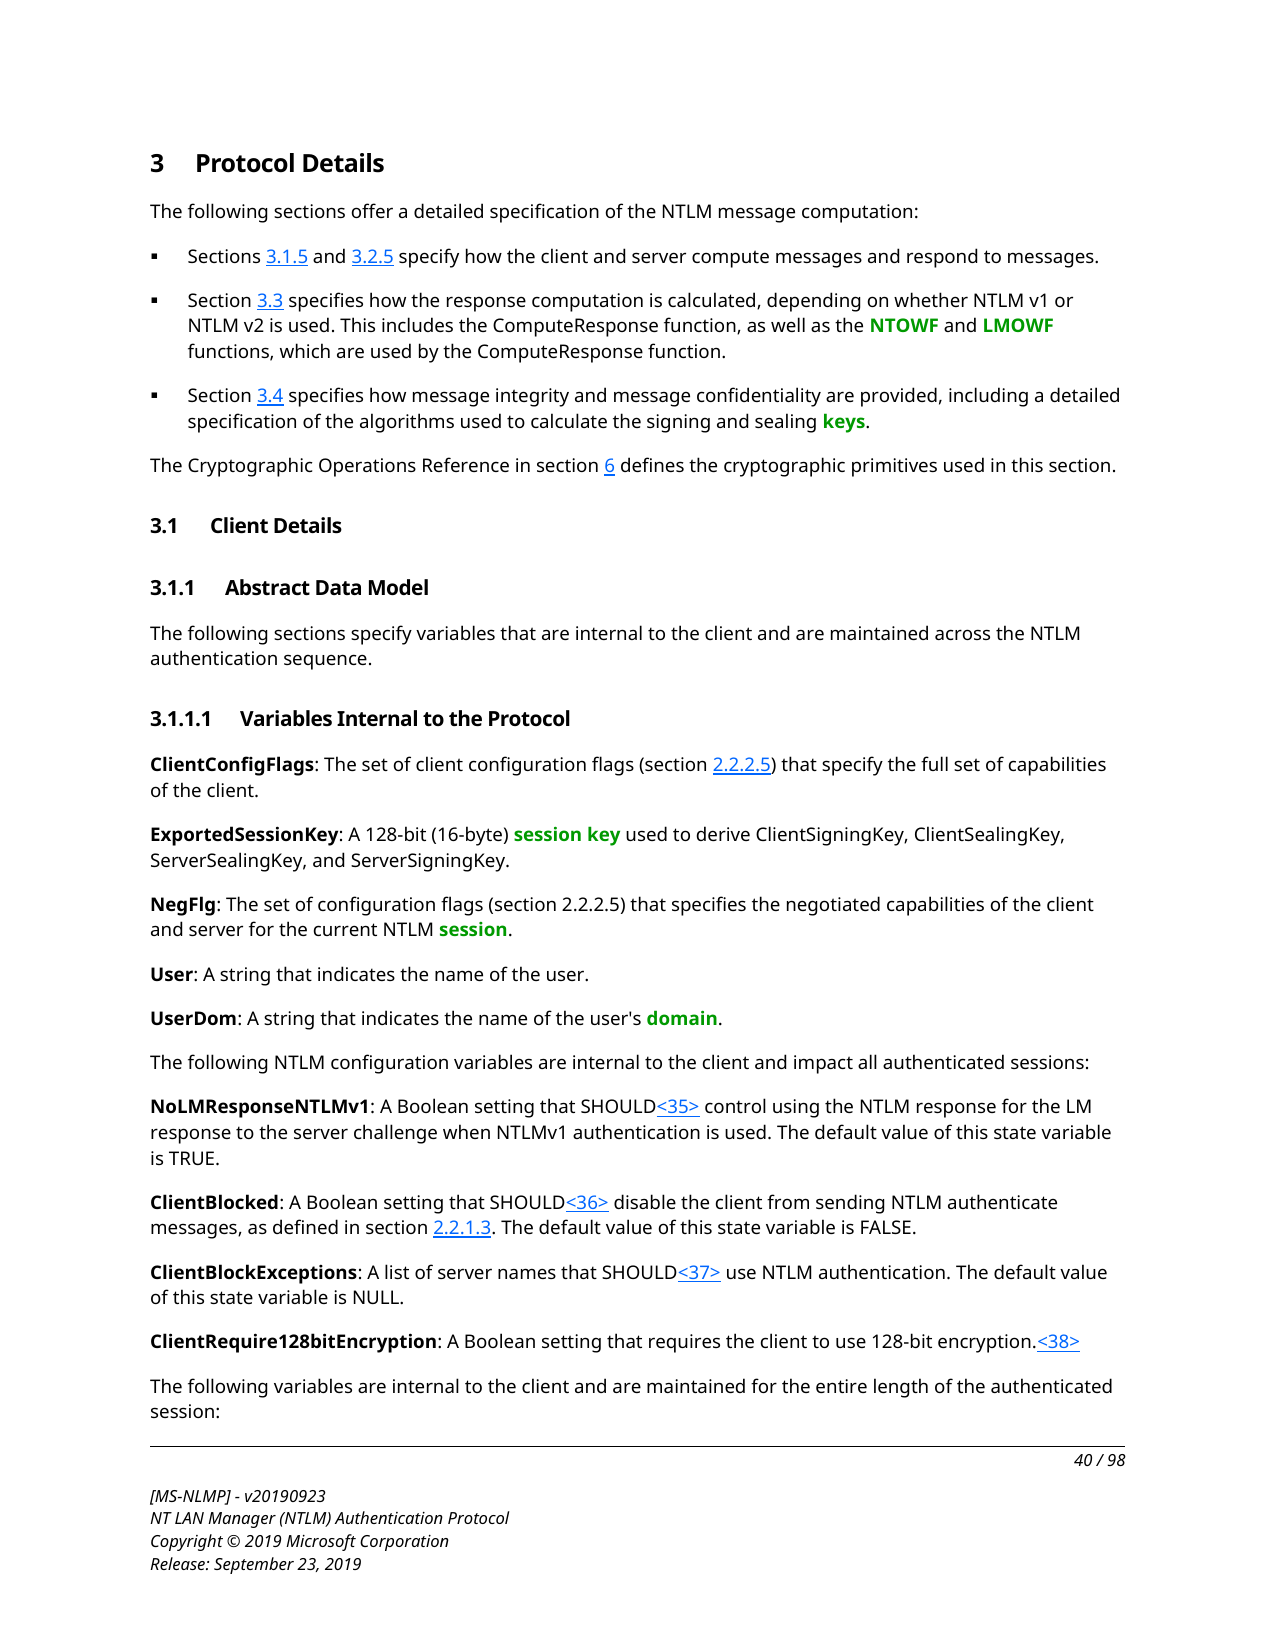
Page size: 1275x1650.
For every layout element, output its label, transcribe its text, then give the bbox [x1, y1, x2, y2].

text The following variables are internal to the client and are maintained for the entire length of the authenticated session: [150, 1373, 1125, 1424]
text The following NTLM configuration variables are internal to the client and impact all authenticated sessions: [150, 1049, 1125, 1075]
list Section 3.3 specifies how the response computation is calculated, depending on whether NTLM v1 or NTLM v2 is used. This includes the ComputeResponse function, as well as the NTOWF and LMOWF functions, which are used by the ComputeResponse function. [150, 287, 1125, 364]
subtitle Client Details [150, 511, 1125, 539]
subtitle Abstract Data Model [150, 573, 1125, 601]
text The following sections specify variables that are internal to the client and are maintained across the NTLM authentication sequence. [150, 620, 1125, 671]
text User: A string that indicates the name of the user. [150, 961, 1125, 987]
text NegFlg: The set of configuration flags (section 2.2.2.5) that specifies the negotiated capabilities of the client and server for the current NTLM session. [150, 891, 1125, 942]
text ExportedSessionKey: A 128-bit (16-byte) session key used to derive ClientSigningKey, ClientSealingKey, ServerSealingKey, and ServerSigningKey. [150, 821, 1125, 872]
subtitle Variables Internal to the Protocol [150, 704, 1125, 733]
text UserDom: A string that indicates the name of the user's domain. [150, 1005, 1125, 1031]
text ClientBlocked: A Boolean setting that SHOULD<36> disable the client from sending NTLM authenticate messages, as defined in section 2.2.1.3. The default value of this state variable is FALSE. [150, 1189, 1125, 1240]
text The Cryptographic Operations Reference in section 6 defines the cryptographic primitives used in this section. [150, 452, 1125, 478]
text The following sections offer a detailed specification of the NTLM message computation: [150, 199, 1125, 224]
text ClientRequire128bitEncryption: A Boolean setting that requires the client to use 128-bit encryption.<38> [150, 1329, 1125, 1354]
list Section 3.4 specifies how message integrity and message confidentiality are provided, including a detailed specification of the algorithms used to calculate the signing and sealing keys. [150, 382, 1125, 433]
text ClientBlockExceptions: A list of server names that SHOULD<37> use NTLM authentication. The default value of this state variable is NULL. [150, 1259, 1125, 1310]
text ClientConfigFlags: The set of client configuration flags (section 2.2.2.5) that specify the full set of capabilities of the client. [150, 752, 1125, 803]
text NoLMResponseNTLMv1: A Boolean setting that SHOULD<35> control using the NTLM response for the LM response to the server challenge when NTLMv1 authentication is used. The default value of this state variable is TRUE. [150, 1094, 1125, 1170]
subtitle Protocol Details [150, 146, 1125, 180]
list Sections 3.1.5 and 3.2.5 specify how the client and server compute messages and respond to messages. [150, 243, 1125, 268]
